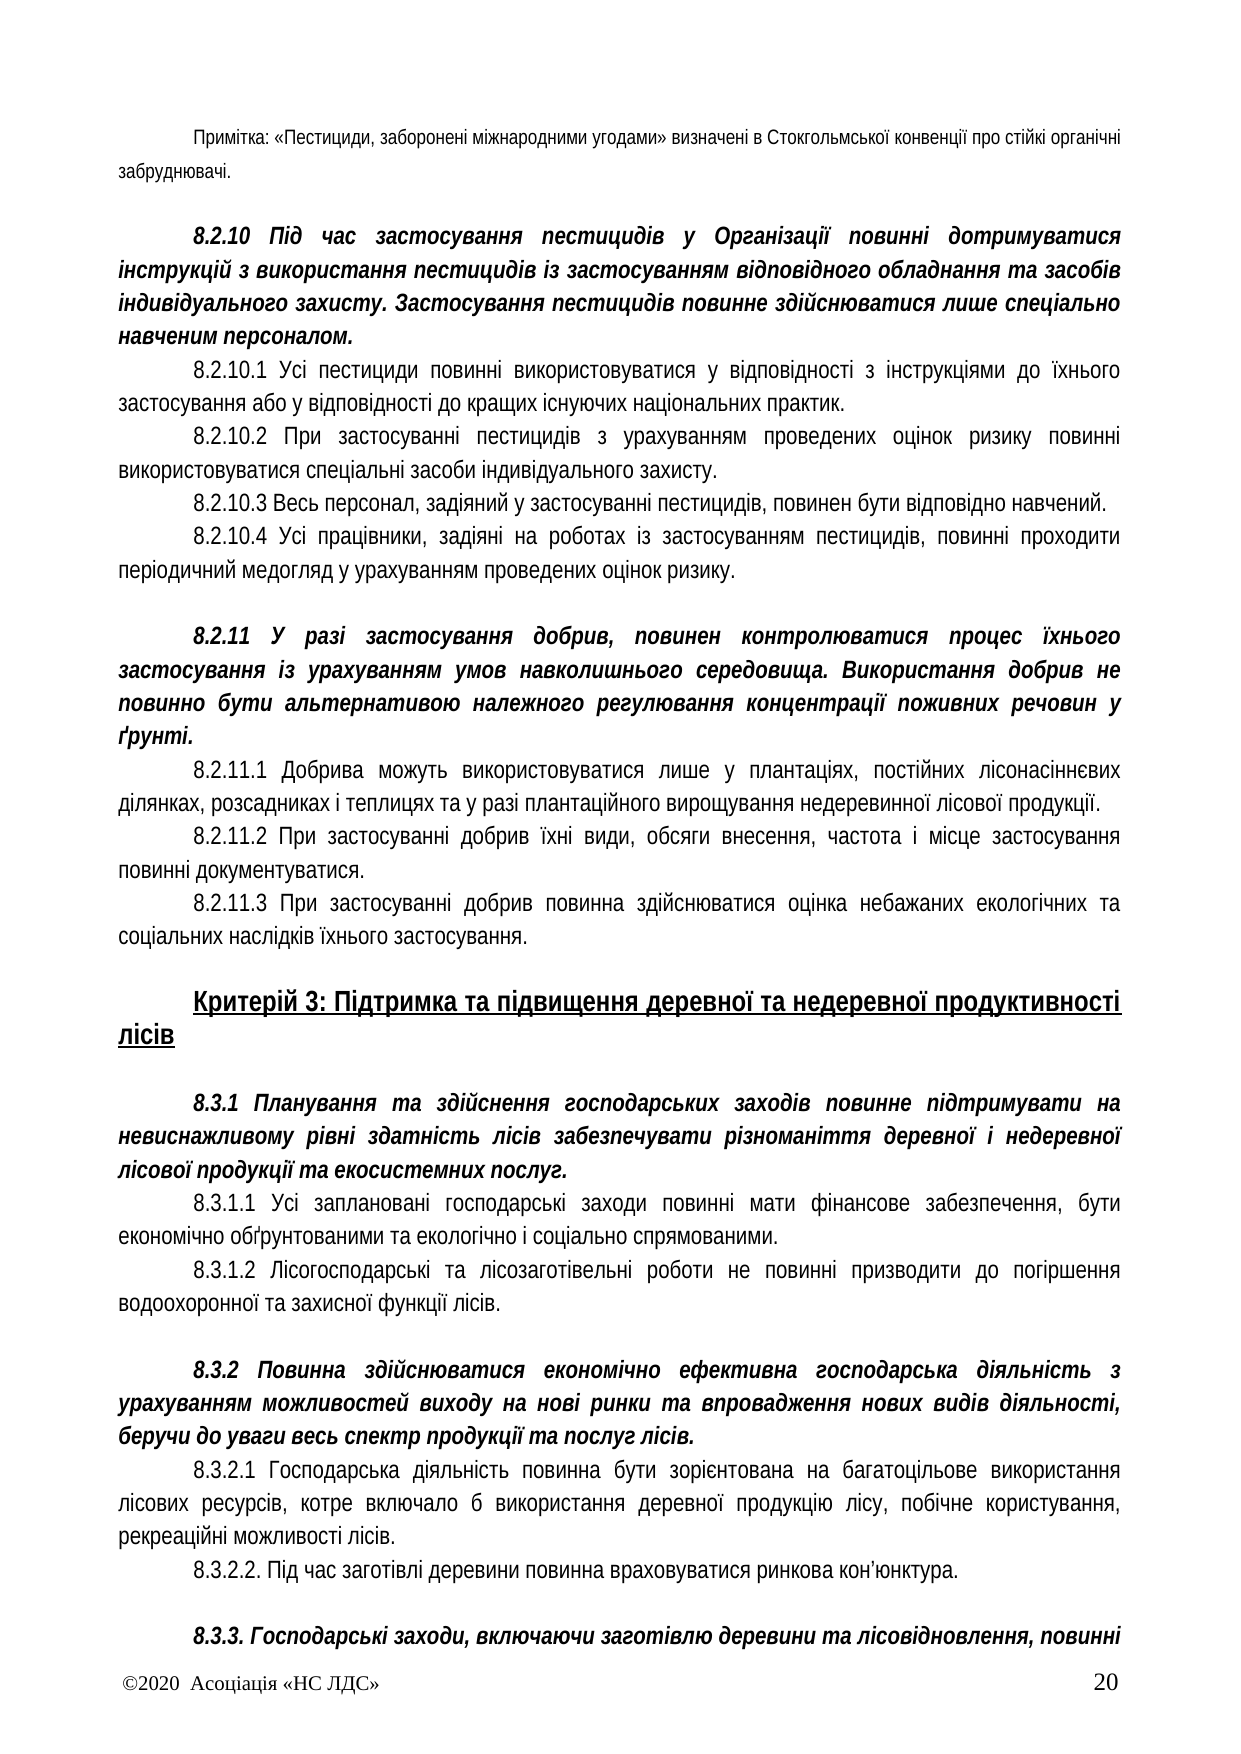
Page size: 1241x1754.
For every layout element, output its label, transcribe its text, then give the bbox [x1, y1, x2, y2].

text 8.2.11.3 При застосуванні добрив повинна здійснюватися оцінка небажаних екологічних та соціальних наслідків їхнього застосування. [118, 885, 1122, 951]
text 8.3.1.2 Лісогосподарські та лісозаготівельні роботи не повинні призводити до погіршення водоохоронної та захисної функції лісів. [118, 1251, 1122, 1318]
text 8.2.10.1 Усі пестициди повинні використовуватися у відповідності з інструкціями до їхнього застосування або у відповідності до кращих існуючих національних практик. [118, 351, 1122, 418]
text 8.2.10.2 При застосуванні пестицидів з урахуванням проведених оцінок ризику повинні використовуватися спеціальні засоби індивідуального захисту. [118, 418, 1122, 485]
text 8.2.10.4 Усі працівники, задіяні на роботах із застосуванням пестицидів, повинні проходити періодичний медогляд у урахуванням проведених оцінок ризику. [118, 518, 1122, 585]
text Примітка: «Пестициди, заборонені міжнародними угодами» визначені в Стокгольмської конвенції про стійкі органічні забруднювачі. [118, 118, 1122, 185]
text 8.2.10.3 Весь персонал, задіяний у застосуванні пестицидів, повинен бути відповідно навчений. [118, 485, 1122, 518]
text 8.3.1 Планування та здійснення господарських заходів повинне підтримувати на невиснажливому рівні здатність лісів забезпечувати різноманіття деревної і недеревної лісової продукції та екосистемних послуг. [118, 1085, 1122, 1185]
text 8.3.2 Повинна здійснюватися економічно ефективна господарська діяльність з урахуванням можливостей виходу на нові ринки та впровадження нових видів діяльності, беручи до уваги весь спектр продукції та послуг лісів. [118, 1351, 1122, 1451]
text Критерій 3: Підтримка та підвищення деревної та недеревної продуктивності лісів [118, 985, 1122, 1051]
text 8.2.11 У разі застосування добрив, повинен контролюватися процес їхнього застосування із урахуванням умов навколишнього середовища. Використання добрив не повинно бути альтернативою належного регулювання концентрації поживних речовин у ґрунті. [118, 618, 1122, 751]
text 8.3.2.2. Під час заготівлі деревини повинна враховуватися ринкова кон’юнктура. [118, 1551, 1122, 1585]
text 8.2.10 Під час застосування пестицидів у Організації повинні дотримуватися інструкцій з використання пестицидів із застосуванням відповідного обладнання та засобів індивідуального захисту. Застосування пестицидів повинне здійснюватися лише спеціально навченим персоналом. [118, 218, 1122, 351]
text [118, 1618, 1122, 1651]
text 8.3.2.1 Господарська діяльність повинна бути зорієнтована на багатоцільове використання лісових ресурсів, котре включало б використання деревної продукцію лісу, побічне користування, рекреаційні можливості лісів. [118, 1451, 1122, 1551]
text 8.3.1.1 Усі заплановані господарські заходи повинні мати фінансове забезпечення, бути економічно обґрунтованими та екологічно і соціально спрямованими. [118, 1185, 1122, 1251]
text 8.2.11.1 Добрива можуть використовуватися лише у плантаціях, постійних лісонасіннєвих ділянках, розсадниках і теплицях та у разі плантаційного вирощування недеревинної лісової продукції. [118, 751, 1122, 818]
text 8.2.11.2 При застосуванні добрив їхні види, обсяги внесення, частота і місце застосування повинні документуватися. [118, 818, 1122, 885]
